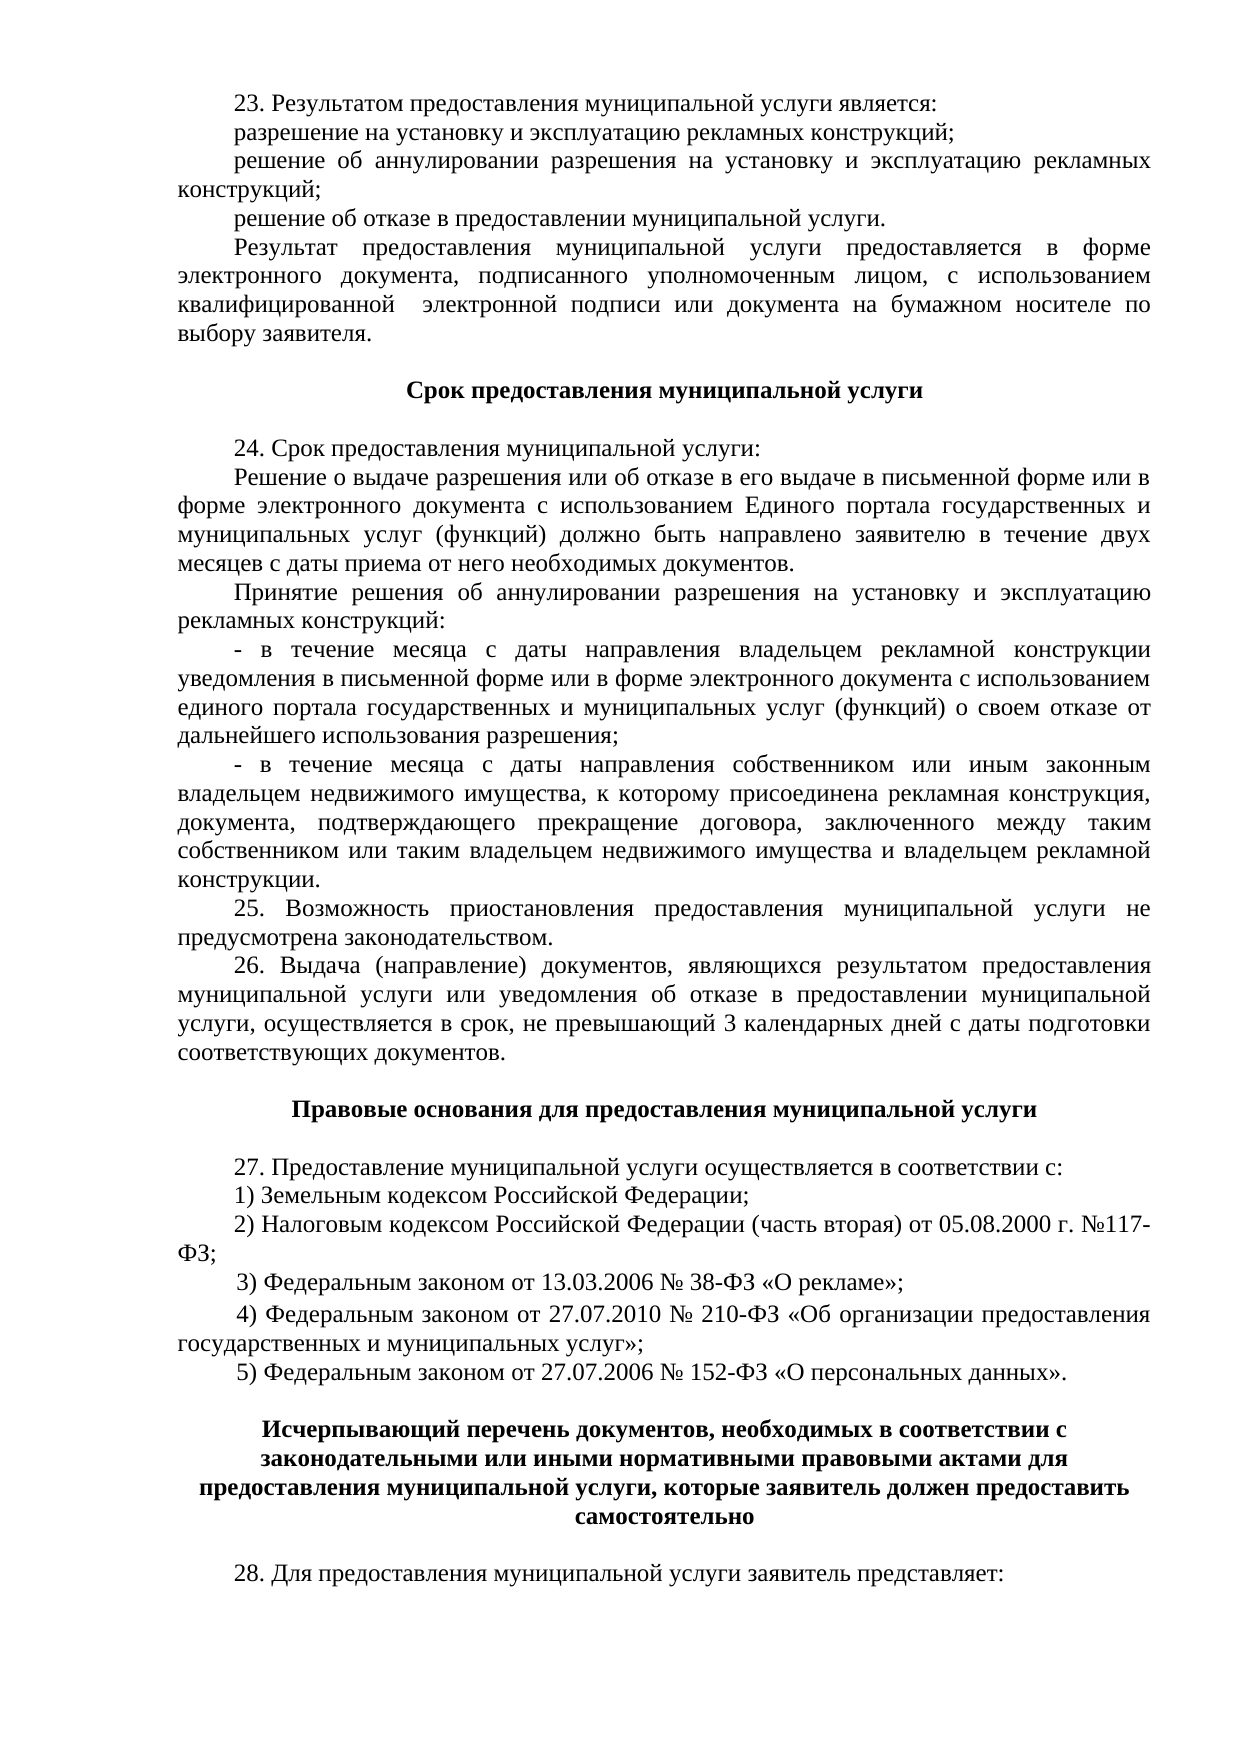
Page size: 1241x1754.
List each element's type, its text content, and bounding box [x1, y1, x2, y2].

text Результат предоставления муниципальной услуги предоставляется в форме электронного документа, подписанного уполномоченным лицом, с использованием квалифицированной электронной подписи или документа на бумажном носителе по выбору заявителя. [177, 232, 1152, 347]
text Принятие решения об аннулировании разрешения на установку и эксплуатацию рекламных конструкций: [177, 577, 1152, 634]
text 27. Предоставление муниципальной услуги осуществляется в соответствии с: [177, 1152, 1152, 1180]
text 2) Налоговым кодексом Российской Федерации (часть вторая) от 05.08.2000 г. №117-ФЗ; [177, 1209, 1152, 1267]
text Исчерпывающий перечень документов, необходимых в соответствии с законодательными или иными нормативными правовыми актами для предоставления муниципальной услуги, которые заявитель должен предоставить самостоятельно [177, 1414, 1152, 1529]
text Срок предоставления муниципальной услуги [177, 375, 1152, 404]
text - в течение месяца с даты направления владельцем рекламной конструкции уведомления в письменной форме или в форме электронного документа с использованием единого портала государственных и муниципальных услуг (функций) о своем отказе от дальнейшего использования разрешения; [177, 634, 1152, 749]
text 1) Земельным кодексом Российской Федерации; [177, 1180, 1152, 1209]
text Решение о выдаче разрешения или об отказе в его выдаче в письменной форме или в форме электронного документа с использованием Единого портала государственных и муниципальных услуг (функций) должно быть направлено заявителю в течение двух месяцев с даты приема от него необходимых документов. [177, 462, 1152, 577]
text разрешение на установку и эксплуатацию рекламных конструкций; [177, 117, 1152, 145]
text 4) Федеральным законом от 27.07.2010 № 210-ФЗ «Об организации предоставления государственных и муниципальных услуг»; [177, 1299, 1152, 1357]
text 5) Федеральным законом от 27.07.2006 № 152-ФЗ «О персональных данных». [177, 1357, 1152, 1386]
text Правовые основания для предоставления муниципальной услуги [177, 1094, 1152, 1123]
text 28. Для предоставления муниципальной услуги заявитель представляет: [177, 1558, 1152, 1587]
text 23. Результатом предоставления муниципальной услуги является: [177, 88, 1152, 117]
text - в течение месяца с даты направления собственником или иным законным владельцем недвижимого имущества, к которому присоединена рекламная конструкция, документа, подтверждающего прекращение договора, заключенного между таким собственником или таким владельцем недвижимого имущества и владельцем рекламной конструкции. [177, 749, 1152, 893]
text 25. Возможность приостановления предоставления муниципальной услуги не предусмотрена законодательством. [177, 893, 1152, 950]
text 26. Выдача (направление) документов, являющихся результатом предоставления муниципальной услуги или уведомления об отказе в предоставлении муниципальной услуги, осуществляется в срок, не превышающий 3 календарных дней с даты подготовки соответствующих документов. [177, 950, 1152, 1065]
text решение об аннулировании разрешения на установку и эксплуатацию рекламных конструкций; [177, 145, 1152, 203]
text 24. Срок предоставления муниципальной услуги: [177, 433, 1152, 462]
text решение об отказе в предоставлении муниципальной услуги. [177, 203, 1152, 232]
text 3) Федеральным законом от 13.03.2006 № 38-ФЗ «О рекламе»; [177, 1267, 1152, 1295]
